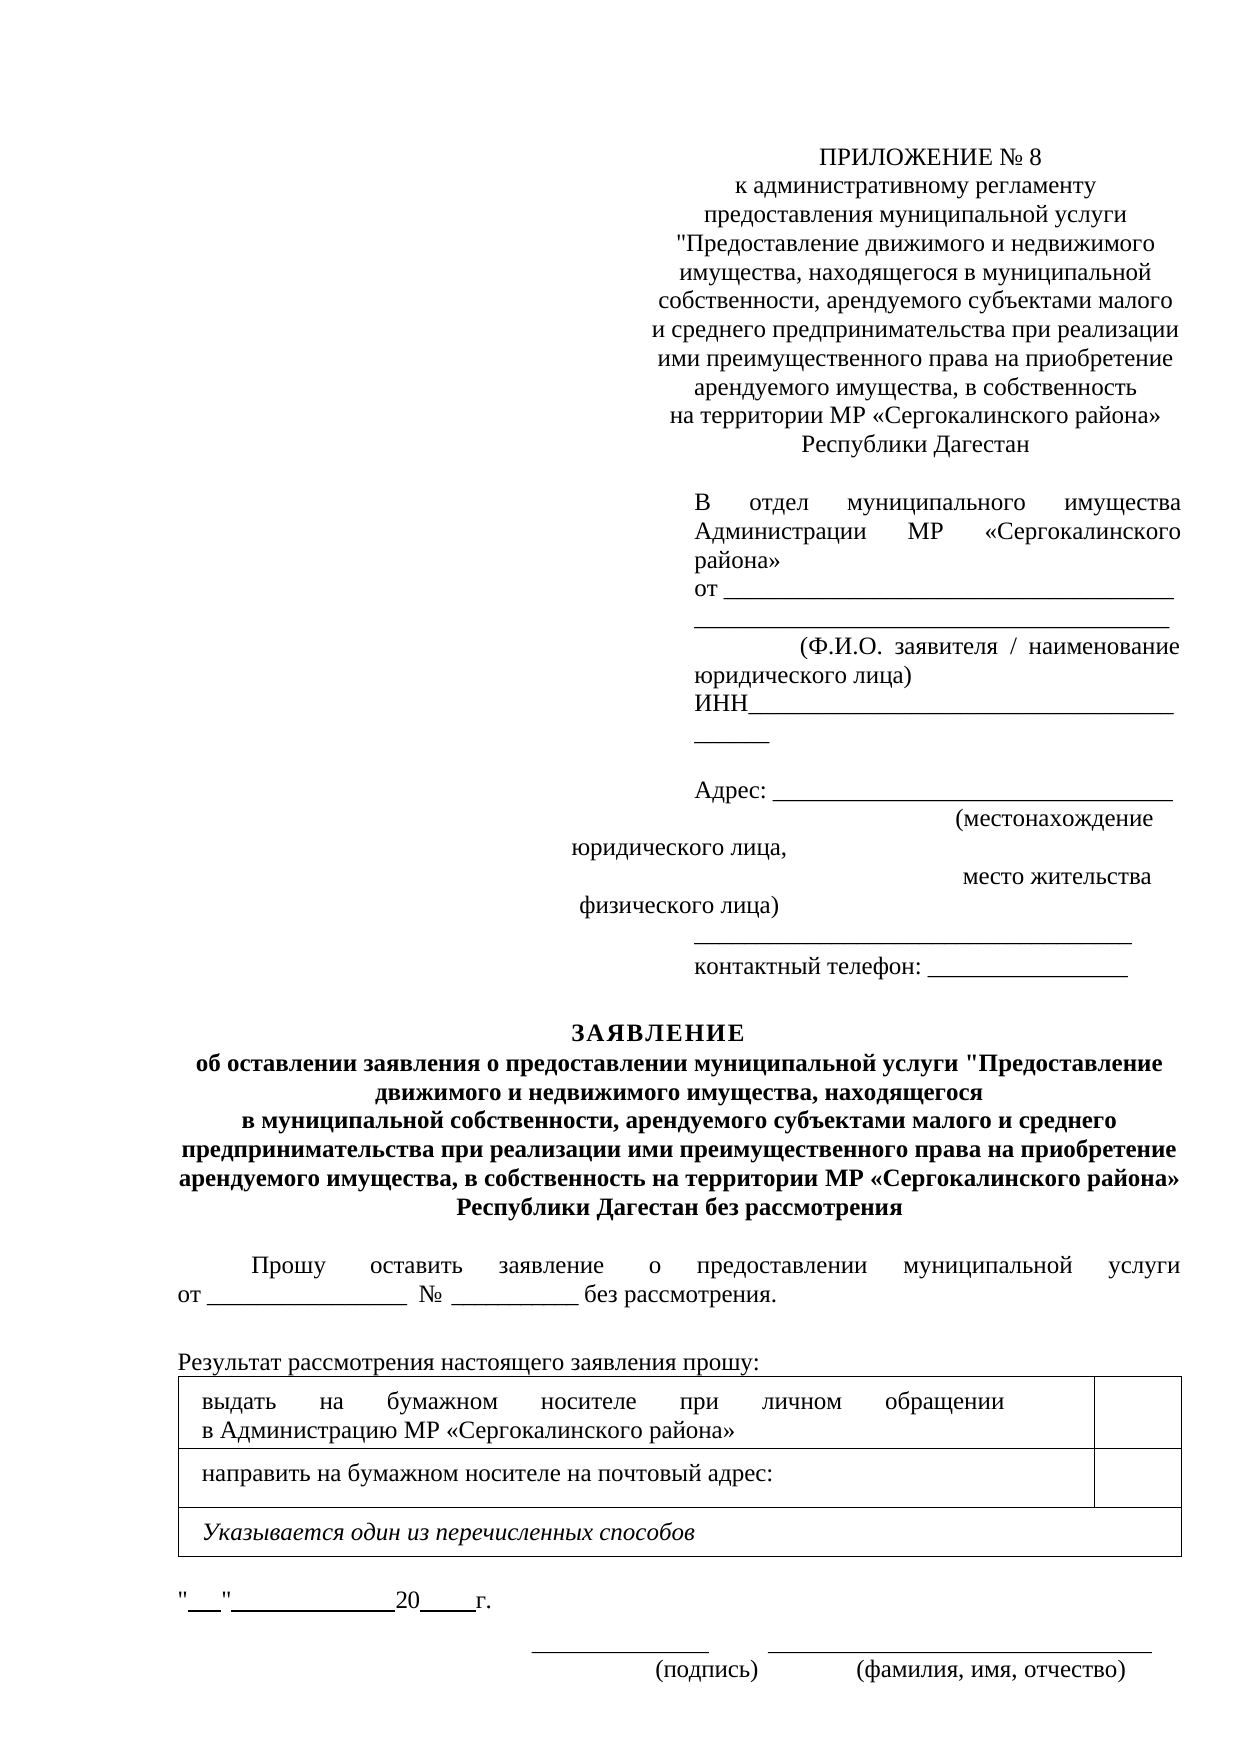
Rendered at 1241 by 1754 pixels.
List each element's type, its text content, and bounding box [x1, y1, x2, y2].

table_cell Указывается один из перечисленных способов [179, 1508, 1181, 1556]
text в муниципальной собственности, арендуемого субъектами малого и среднего предпринимательства при реализации ими преимущественного права на приобретение арендуемого имущества, в собственность на территории МР «Сергокалинского района» Республики Дагестан без рассмотрения [177, 1106, 1181, 1221]
table_cell [1095, 1449, 1181, 1507]
text Результат рассмотрения настоящего заявления прошу: [177, 1347, 1146, 1376]
text (местонахождение юридического лица, [177, 803, 1181, 861]
text ЗАЯВЛЕНИЕ [177, 1014, 1138, 1048]
table_cell направить на бумажном носителе на почтовый адрес: [179, 1449, 1094, 1507]
text об оставлении заявления о предоставлении муниципальной услуги "Предоставление движимого и недвижимого имущества, находящегося [177, 1048, 1181, 1106]
table_header выдать на бумажном носителе при личном обращении в Администрацию МР «Сергокалинского района» [179, 1377, 1094, 1448]
text Адрес: ________________________________ [694, 775, 1181, 803]
subtitle от ____________________________________ [694, 573, 1181, 602]
text Прошу оставить заявление о предоставлении муниципальной услуги от ________________ № ___________ без рассмотрения. [177, 1251, 1181, 1308]
text (подпись) (фамилия, имя, отчество) [177, 1643, 1181, 1683]
text ПРИЛОЖЕНИЕ № 8 [679, 142, 1181, 170]
text на территории МР «Сергокалинского района» Республики Дагестан [650, 400, 1181, 458]
text В отдел муниципального имущества Администрации МР «Сергокалинского района» [694, 487, 1181, 573]
text ___________________________________ [694, 918, 1181, 947]
text место жительства физического лица) [177, 861, 1181, 918]
text (Ф.И.О. заявителя / наименование юридического лица) [694, 631, 1181, 688]
text контактный телефон: ________________ [694, 947, 1138, 981]
text к административному регламенту предоставления муниципальной услуги "Предоставление движимого и недвижимого имущества, находящегося в муниципальной собственности, арендуемого субъектами малого и среднего предпринимательства при реализации ими преимущественного права на приобретение арендуемого имущества, в собственность [650, 170, 1181, 400]
text " " 20 г. [177, 1585, 1181, 1614]
subtitle ______________________________________ [694, 602, 1181, 631]
table_header [1095, 1377, 1181, 1448]
text ИНН________________________________________ [694, 688, 1181, 746]
